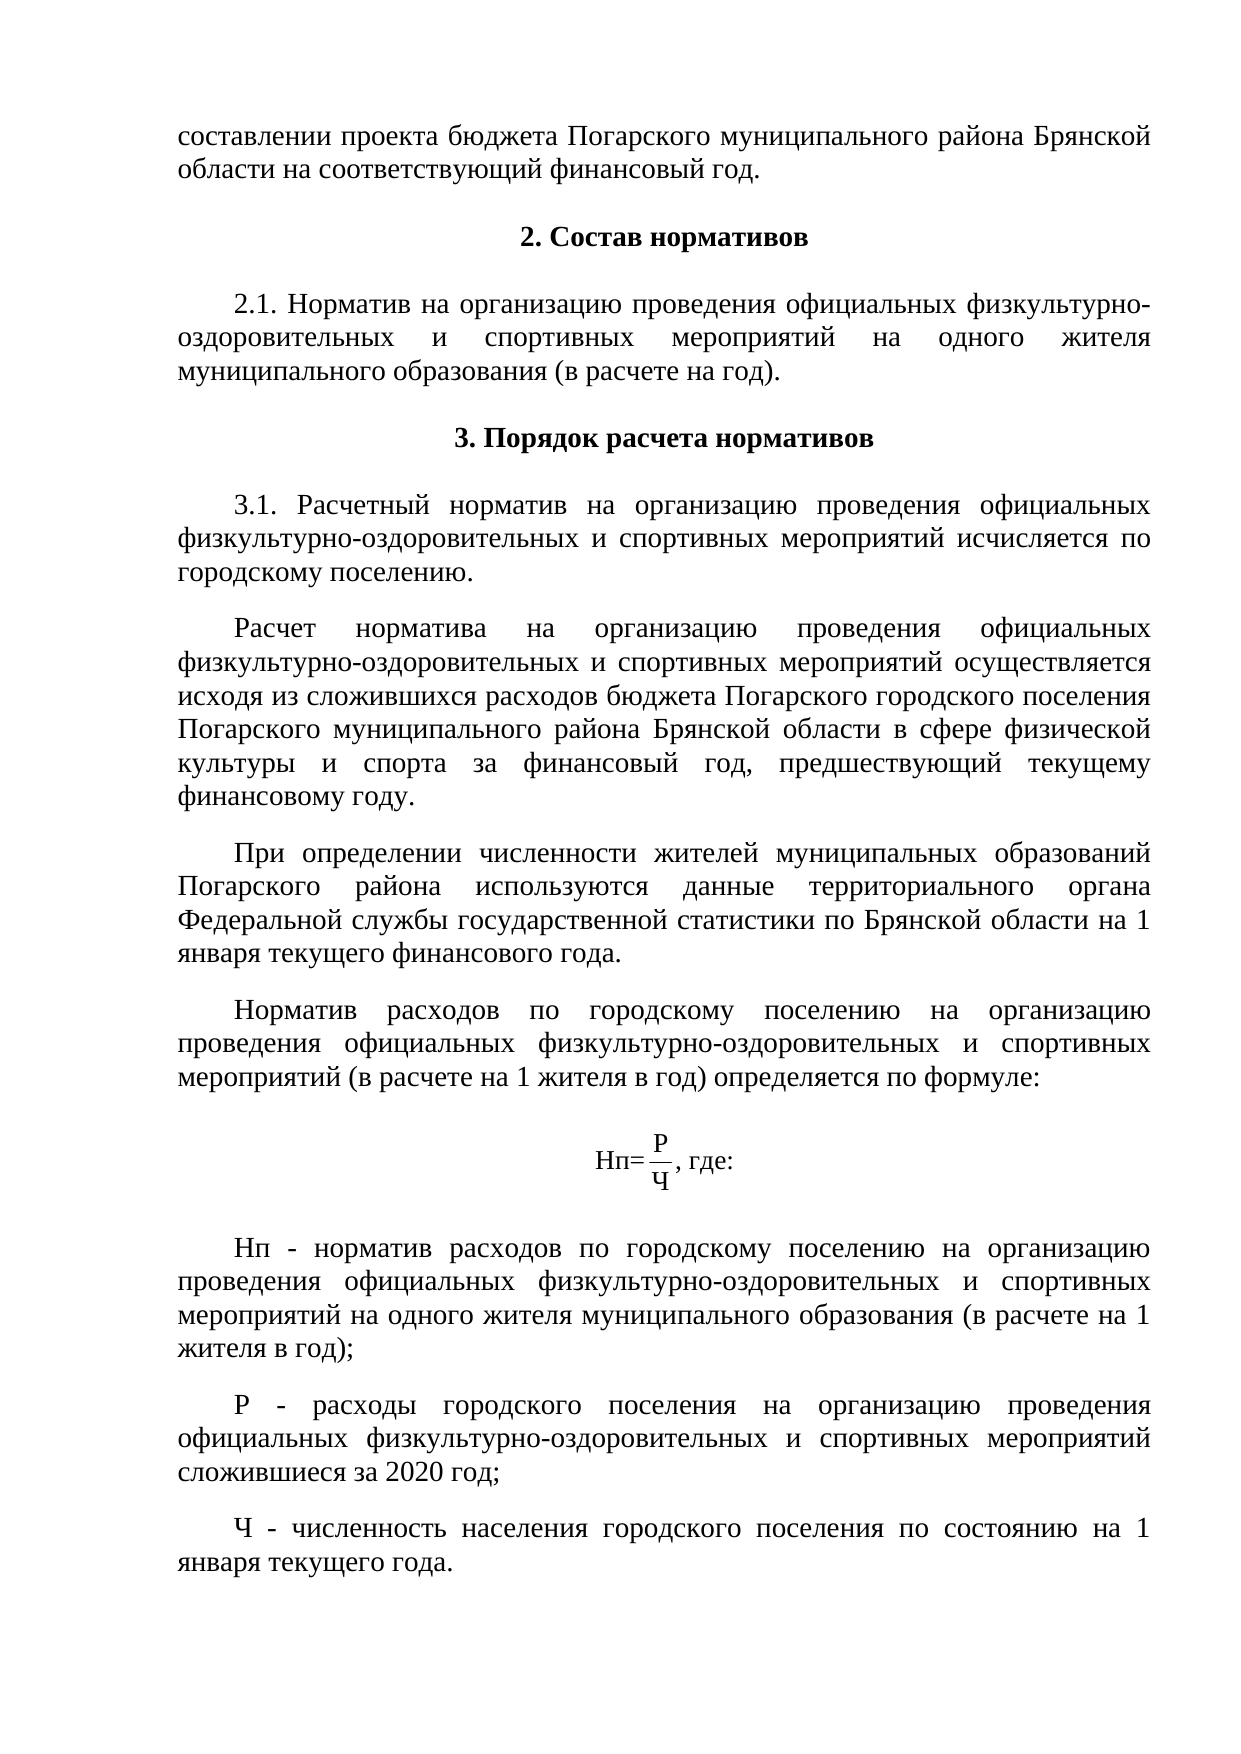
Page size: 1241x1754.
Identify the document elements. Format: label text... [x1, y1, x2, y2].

text Расчет норматива на организацию проведения официальных физкультурно-оздоровительных и спортивных мероприятий осуществляется исходя из сложившихся расходов бюджета Погарского городского поселения Погарского муниципального района Брянской области в сфере физической культуры и спорта за финансовый год, предшествующий текущему финансовому году. [177, 611, 1152, 812]
text 2.1. Норматив на организацию проведения официальных физкультурно-оздоровительных и спортивных мероприятий на одного жителя муниципального образования (в расчете на год). [177, 286, 1152, 386]
text Ч - численность населения городского поселения по состоянию на 1 января текущего года. [177, 1511, 1152, 1578]
text Нп - норматив расходов по городскому поселению на организацию проведения официальных физкультурно-оздоровительных и спортивных мероприятий на одного жителя муниципального образования (в расчете на 1 жителя в год); [177, 1230, 1152, 1364]
text Р - расходы городского поселения на организацию проведения официальных физкультурно-оздоровительных и спортивных мероприятий сложившиеся за 2020 год; [177, 1387, 1152, 1488]
text 3.1. Расчетный норматив на организацию проведения официальных физкультурно-оздоровительных и спортивных мероприятий исчисляется по городскому поселению. [177, 487, 1152, 588]
text Норматив расходов по городскому поселению на организацию проведения официальных физкультурно-оздоровительных и спортивных мероприятий (в расчете на 1 жителя в год) определяется по формуле: [177, 992, 1152, 1092]
title 3. Порядок расчета нормативов [177, 420, 1152, 453]
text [177, 118, 1152, 185]
title 2. Состав нормативов [177, 219, 1152, 252]
text При определении численности жителей муниципальных образований Погарского района используются данные территориального органа Федеральной службы государственной статистики по Брянской области на 1 января текущего финансового года. [177, 835, 1152, 969]
